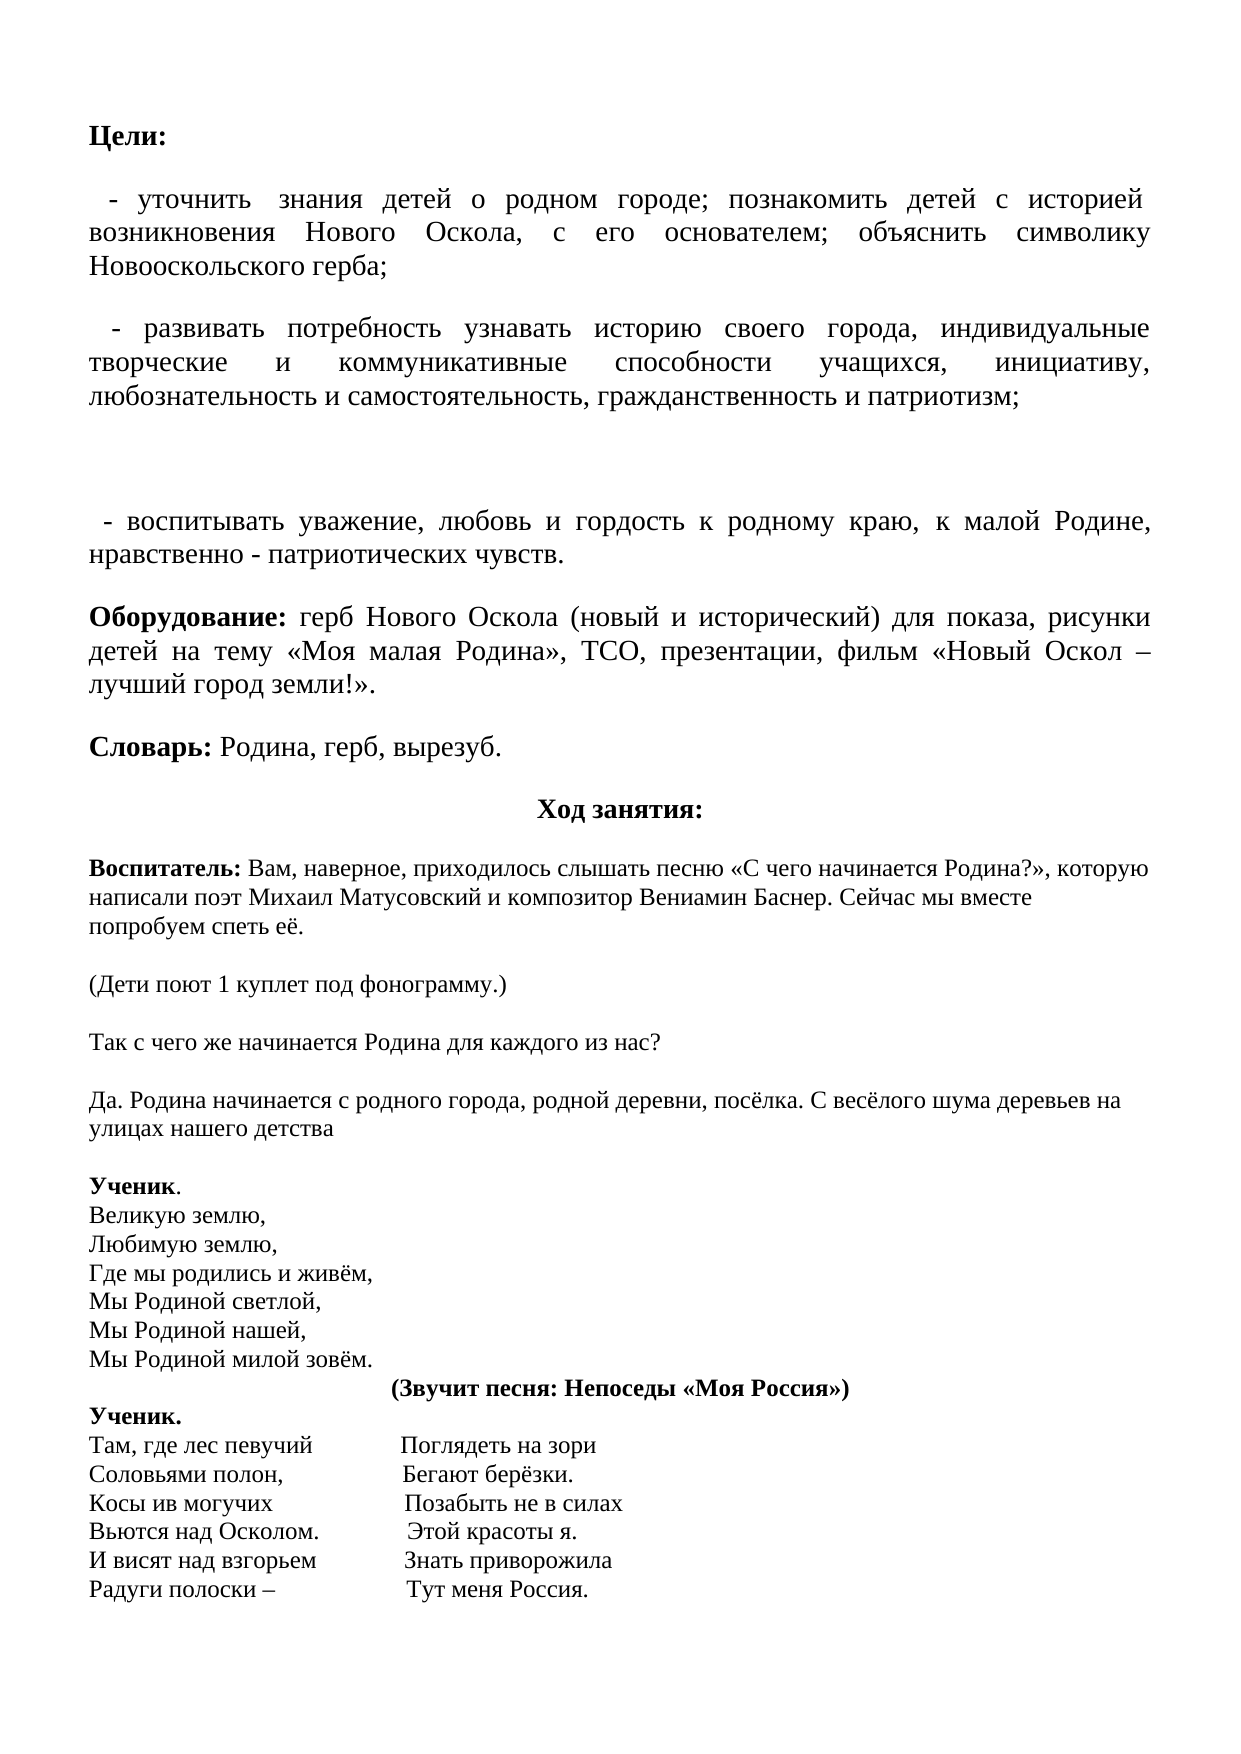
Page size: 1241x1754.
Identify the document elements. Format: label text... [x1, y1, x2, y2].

text Словарь: Родина, герб, вырезуб. [89, 729, 1152, 763]
text Мы Родиной милой зовём. [89, 1344, 1152, 1373]
text Великую землю, [89, 1200, 1152, 1229]
text Оборудование: герб Нового Оскола (новый и исторический) для показа, рисунки детей на тему «Моя малая Родина», ТСО, презентации, фильм «Новый Оскол – лучший город земли!». [89, 599, 1152, 700]
text Цели: [89, 118, 1152, 152]
text Косы ив могучих Позабыть не в силах [89, 1488, 1152, 1516]
text Так с чего же начинается Родина для каждого из нас? [89, 1027, 1152, 1056]
text Радуги полоски – Тут меня Россия. [89, 1574, 1152, 1603]
text Соловьями полон, Бегают берёзки. [89, 1459, 1152, 1488]
text Где мы родились и живём, [89, 1258, 1152, 1286]
text Вьются над Осколом. Этой красоты я. [89, 1516, 1152, 1545]
text И висят над взгорьем Знать приворожила [89, 1545, 1152, 1574]
text Ученик. [89, 1171, 1152, 1200]
text Мы Родиной нашей, [89, 1315, 1152, 1344]
text Там, где лес певучий Поглядеть на зори [89, 1430, 1152, 1459]
text (Звучит песня: Непоседы «Моя Россия») [89, 1373, 1152, 1401]
text Ученик. [89, 1401, 1152, 1430]
text Ход занятия: [89, 792, 1152, 824]
text Воспитатель: Вам, наверное, приходилось слышать песню «С чего начинается Родина?», которую написали поэт Михаил Матусовский и композитор Вениамин Баснер. Сейчас мы вместе попробуем спеть её. [89, 853, 1152, 940]
text - развивать потребность узнавать историю своего города, индивидуальные творческие и коммуникативные способности учащихся, инициативу, любознательность и самостоятельность, гражданственность и патриотизм; [89, 311, 1151, 411]
text Любимую землю, [89, 1229, 1152, 1258]
text - уточнить знания детей о родном городе; познакомить детей с историей возникновения Нового Оскола, с его основателем; объяснить символику Новооскольского герба; [89, 181, 1152, 281]
text - воспитывать уважение, любовь и гордость к родному краю, к малой Родине, нравственно - патриотических чувств. [89, 503, 1152, 570]
text Мы Родиной светлой, [89, 1286, 1152, 1315]
text (Дети поют 1 куплет под фонограмму.) [89, 969, 1152, 998]
text Да. Родина начинается с родного города, родной деревни, посёлка. С весёлого шума деревьев на улицах нашего детства [89, 1085, 1152, 1142]
